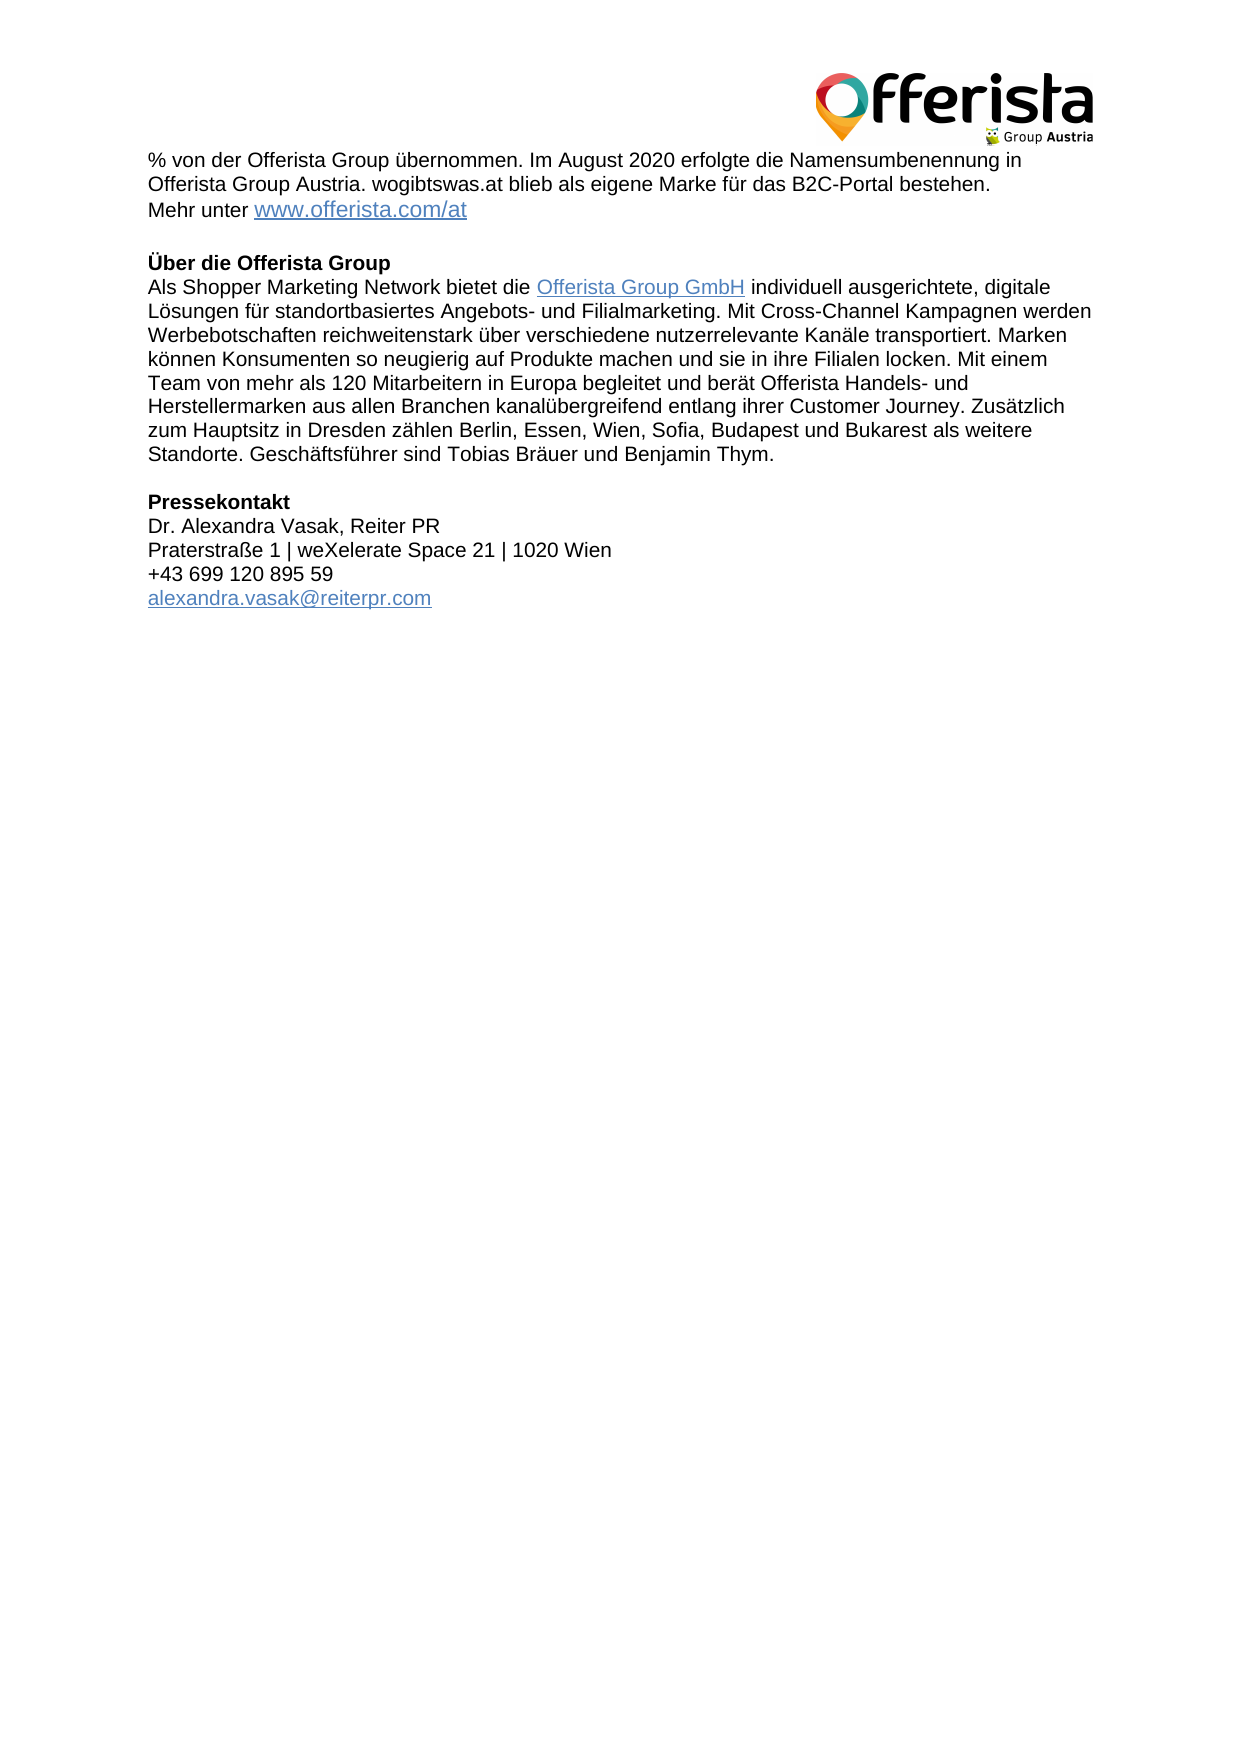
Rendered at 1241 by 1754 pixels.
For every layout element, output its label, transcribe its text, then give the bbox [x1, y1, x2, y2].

picture [816, 73, 1093, 146]
